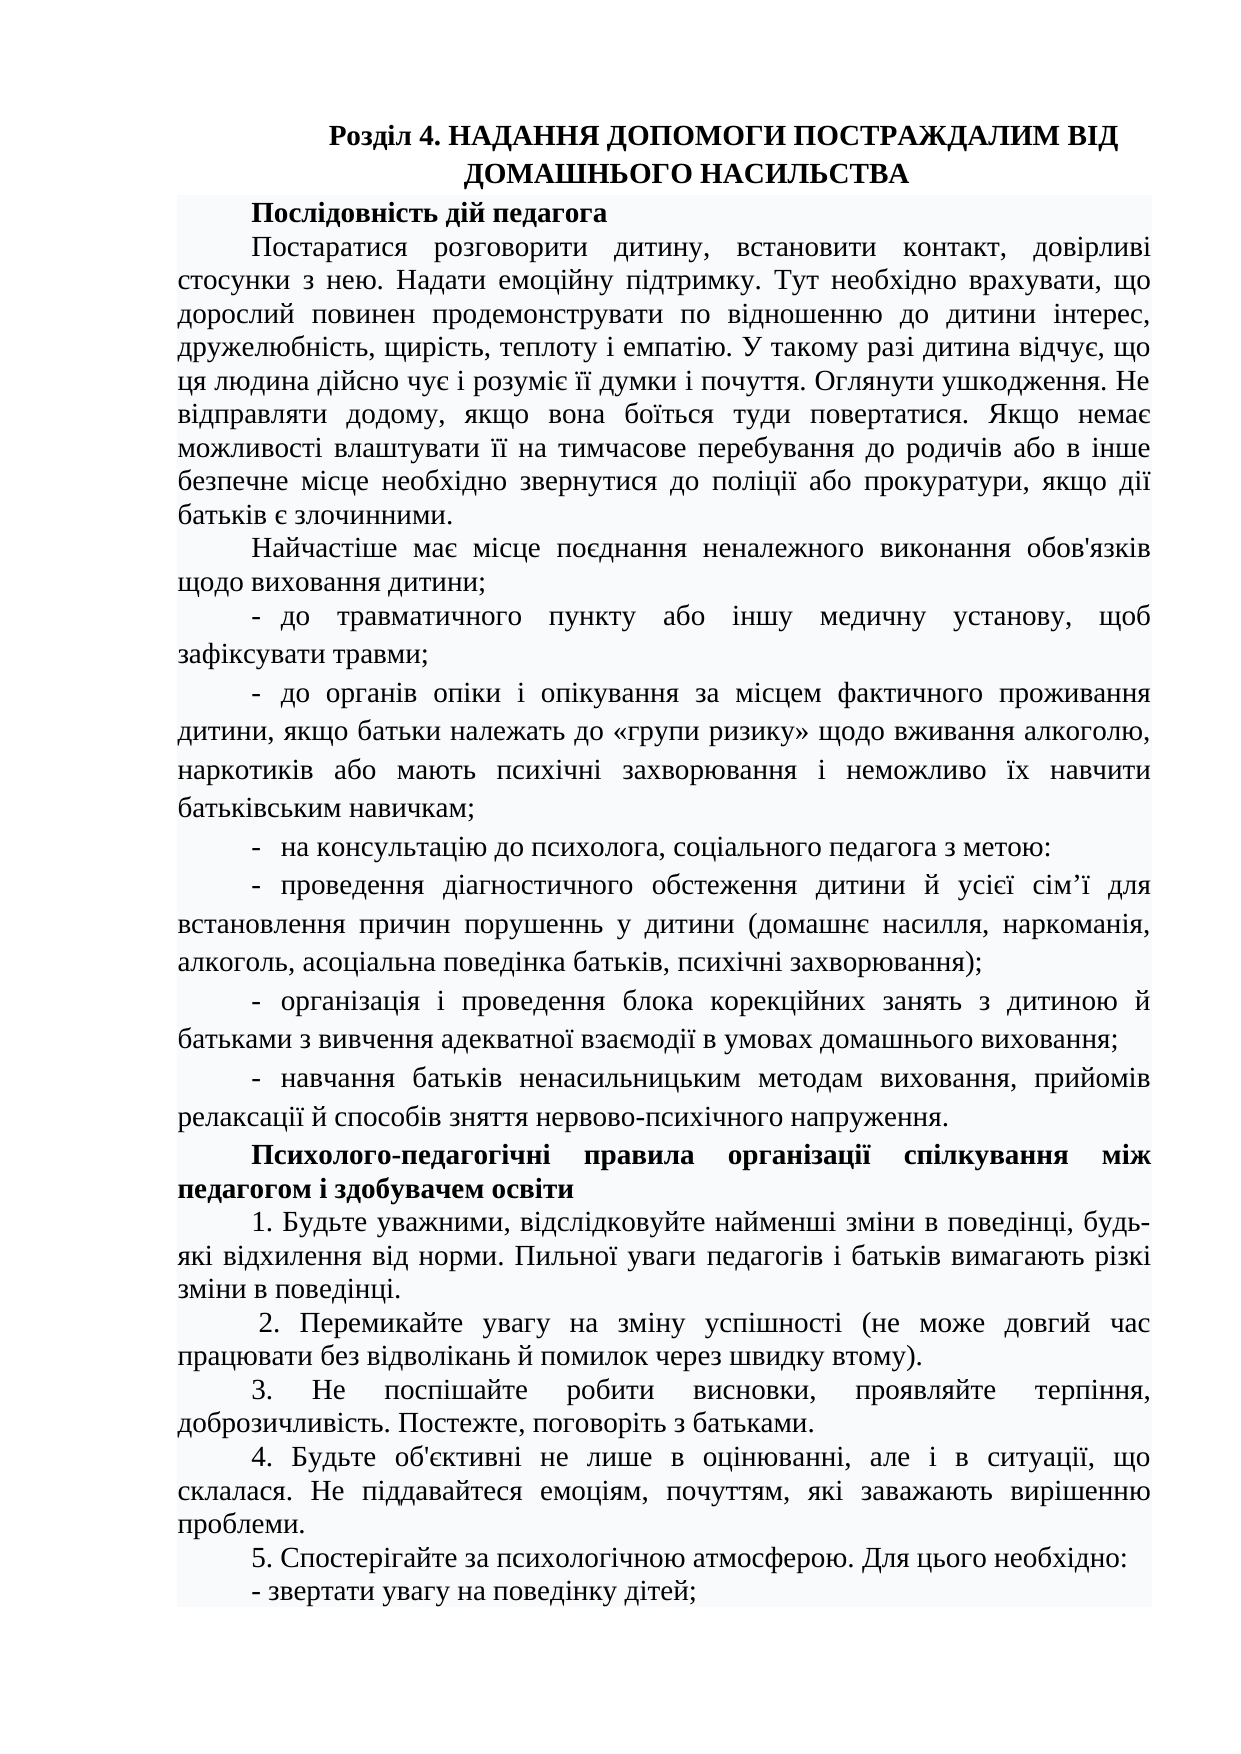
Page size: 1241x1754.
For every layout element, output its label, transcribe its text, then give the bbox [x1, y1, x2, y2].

text 1. Будьте уважними, відслідковуйте найменші зміни в поведінці, будь-які відхилення від норми. Пильної уваги педагогів і батьків вимагають різкі зміни в поведінці. [177, 1204, 1152, 1305]
text 5. Спостерігайте за психологічною атмосферою. Для цього необхідно: [177, 1540, 1152, 1573]
text Найчастіше має місце поєднання неналежного виконання обов'язків щодо виховання дитини; [177, 531, 1152, 598]
text 4. Будьте об'єктивні не лише в оцінюванні, але і в ситуації, що склалася. Не піддавайтеся емоціям, почуттям, які заважають вирішенню проблеми. [177, 1439, 1152, 1540]
text 3. Не поспішайте робити висновки, проявляйте терпіння, доброзичливість. Постежте, поговоріть з батьками. [177, 1372, 1152, 1439]
text 2. Перемикайте увагу на зміну успішності (не може довгий час працювати без відволікань й помилок через швидку втому). [177, 1305, 1152, 1372]
text Психолого-педагогічні правила організації спілкування між педагогом і здобувачем освіти [177, 1137, 1152, 1204]
list проведення діагностичного обстеження дитини й усієї сім’ї для встановлення причин порушеннь у дитини (домашнє насилля, наркоманія, алкоголь, асоціальна поведінка батьків, психічні захворювання); [177, 867, 1152, 978]
text - звертати увагу на поведінку дітей; [177, 1573, 1152, 1607]
list до травматичного пункту або іншу медичну установу, щоб зафіксувати травми; [177, 598, 1152, 670]
list організація і проведення блока корекційних занять з дитиною й батьками з вивчення адекватної взаємодії в умовах домашнього виховання; [177, 983, 1152, 1055]
text Постаратися розговорити дитину, встановити контакт, довірливі стосунки з нею. Надати емоційну підтримку. Тут необхідно врахувати, що дорослий повинен продемонструвати по відношенню до дитини інтерес, дружелюбність, щирість, теплоту і емпатію. У такому разі дитина відчує, що ця людина дійсно чує і розуміє її думки і почуття. Оглянути ушкодження. Не відправляти додому, якщо вона боїться туди повертатися. Якщо немає можливості влаштувати її на тимчасове перебування до родичів або в інше безпечне місце необхідно звернутися до поліції або прокуратури, якщо дії батьків є злочинними. [177, 229, 1152, 531]
list на консультацію до психолога, соціального педагога з метою: [177, 829, 1152, 862]
text Послідовність дій педагога [177, 195, 1152, 229]
list навчання батьків ненасильницьким методам виховання, прийомів релаксації й способів зняття нервово-психічного напруження. [177, 1060, 1152, 1132]
subtitle Розділ 4. НАДАННЯ ДОПОМОГИ ПОСТРАЖДАЛИМ ВІД ДОМАШНЬОГО НАСИЛЬСТВА [222, 118, 1152, 190]
list до органів опіки і опікування за місцем фактичного проживання дитини, якщо батьки належать до «групи ризику» щодо вживання алкоголю, наркотиків або мають психічні захворювання і неможливо їх навчити батьківським навичкам; [177, 675, 1152, 824]
